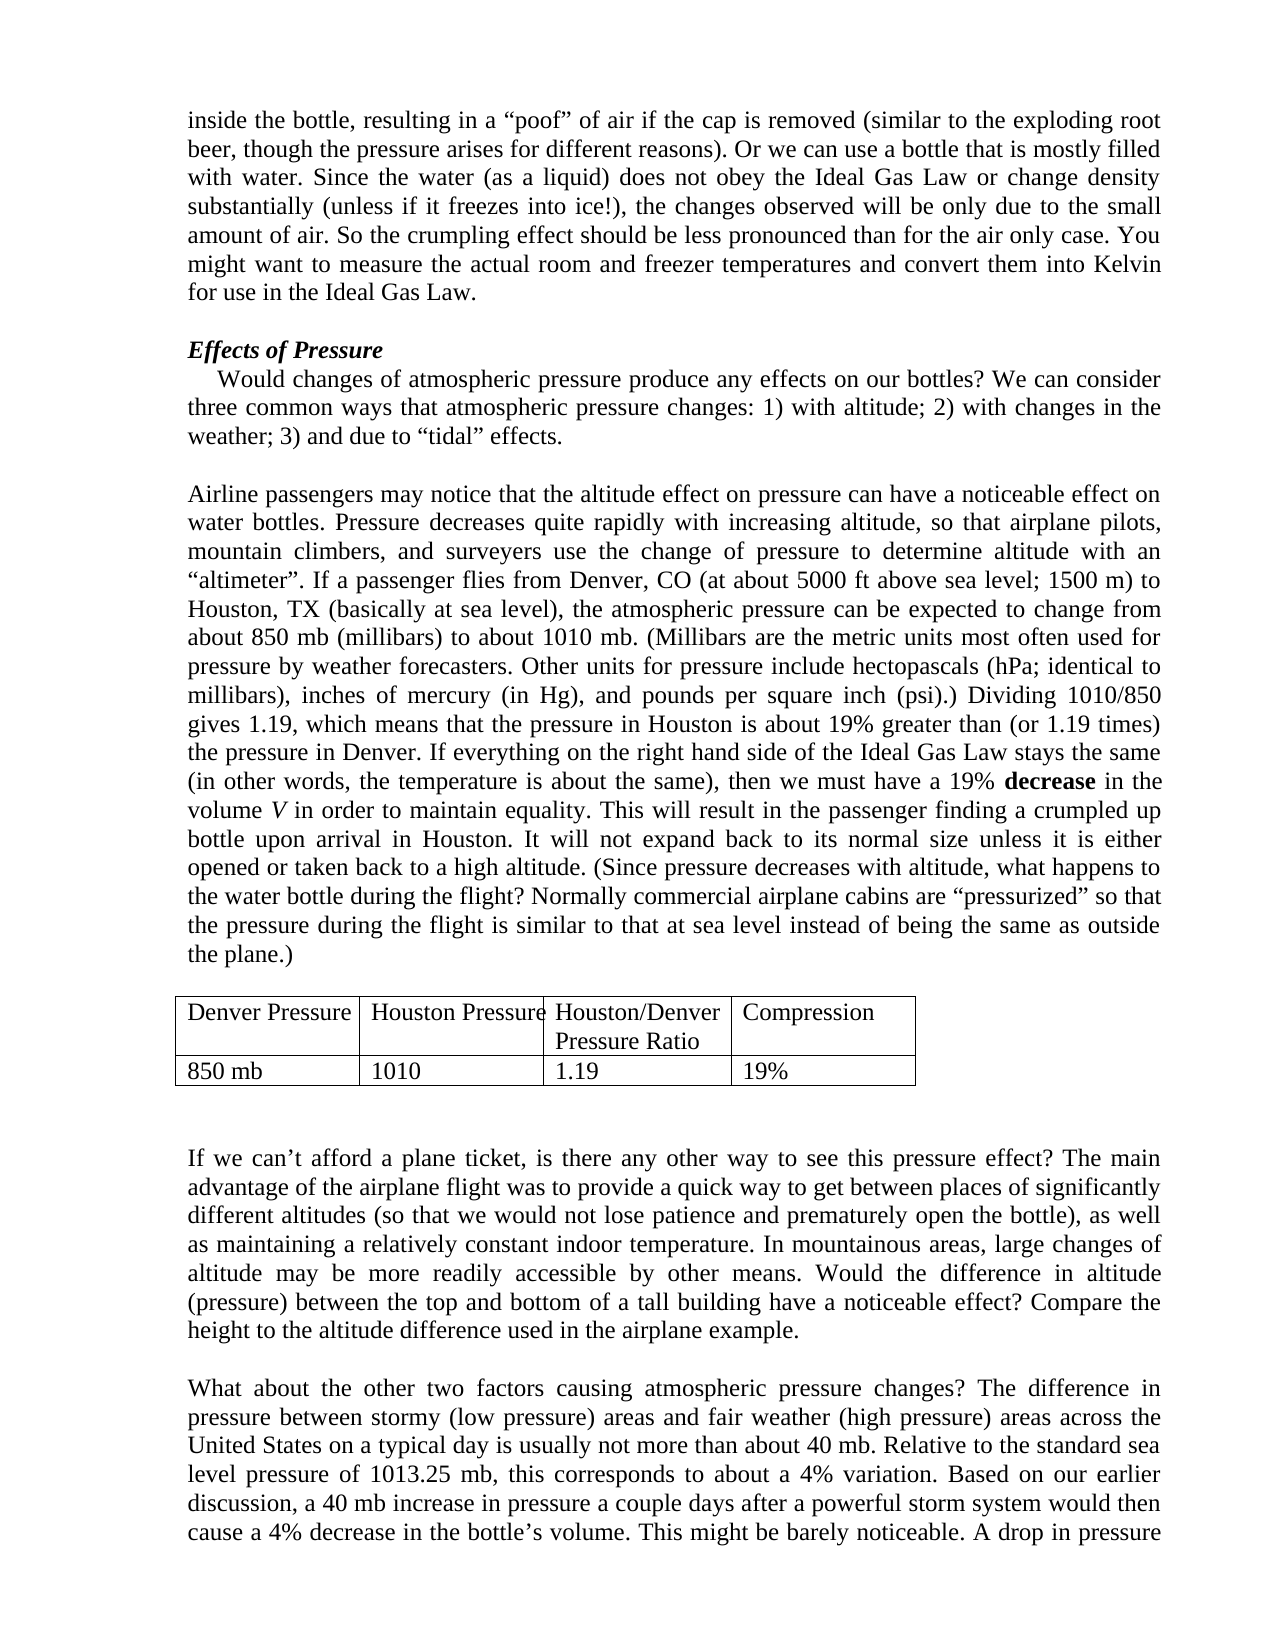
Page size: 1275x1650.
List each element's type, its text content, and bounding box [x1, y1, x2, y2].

text If we can’t afford a plane ticket, is there any other way to see this pressure effect? The main advantage of the airplane flight was to provide a quick way to get between places of significantly different altitudes (so that we would not lose patience and prematurely open the bottle), as well as maintaining a relatively constant indoor temperature. In mountainous areas, large changes of altitude may be more readily accessible by other means. Would the difference in altitude (pressure) between the top and bottom of a tall building have a noticeable effect? Compare the height to the altitude difference used in the airplane example. [187, 1143, 1162, 1344]
table_header Houston Pressure [360, 997, 543, 1055]
table_cell 1010 [360, 1056, 543, 1084]
table_cell 850 mb [176, 1056, 359, 1084]
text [187, 1373, 1162, 1546]
text Effects of Pressure [187, 335, 1162, 364]
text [187, 105, 1162, 306]
table_cell 19% [732, 1056, 915, 1084]
text Airline passengers may notice that the altitude effect on pressure can have a noticeable effect on water bottles. Pressure decreases quite rapidly with increasing altitude, so that airplane pilots, mountain climbers, and surveyers use the change of pressure to determine altitude with an “altimeter”. If a passenger flies from Denver, CO (at about 5000 ft above sea level; 1500 m) to Houston, TX (basically at sea level), the atmospheric pressure can be expected to change from about 850 mb (millibars) to about 1010 mb. (Millibars are the metric units most often used for pressure by weather forecasters. Other units for pressure include hectopascals (hPa; identical to millibars), inches of mercury (in Hg), and pounds per square inch (psi).) Dividing 1010/850 gives 1.19, which means that the pressure in Houston is about 19% greater than (or 1.19 times) the pressure in Denver. If everything on the right hand side of the Ideal Gas Law stays the same (in other words, the temperature is about the same), then we must have a 19% decrease in the volume V in order to maintain equality. This will result in the passenger finding a crumpled up bottle upon arrival in Houston. It will not expand back to its normal size unless it is either opened or taken back to a high altitude. (Since pressure decreases with altitude, what happens to the water bottle during the flight? Normally commercial airplane cabins are “pressurized” so that the pressure during the flight is similar to that at sea level instead of being the same as outside the plane.) [187, 479, 1162, 967]
table_header Denver Pressure [176, 997, 359, 1055]
text Would changes of atmospheric pressure produce any effects on our bottles? We can consider three common ways that atmospheric pressure changes: 1) with altitude; 2) with changes in the weather; 3) and due to “tidal” effects. [187, 364, 1162, 450]
table_header Houston/Denver Pressure Ratio [544, 997, 731, 1055]
table_cell 1.19 [544, 1056, 731, 1084]
table_header Compression [732, 997, 915, 1055]
